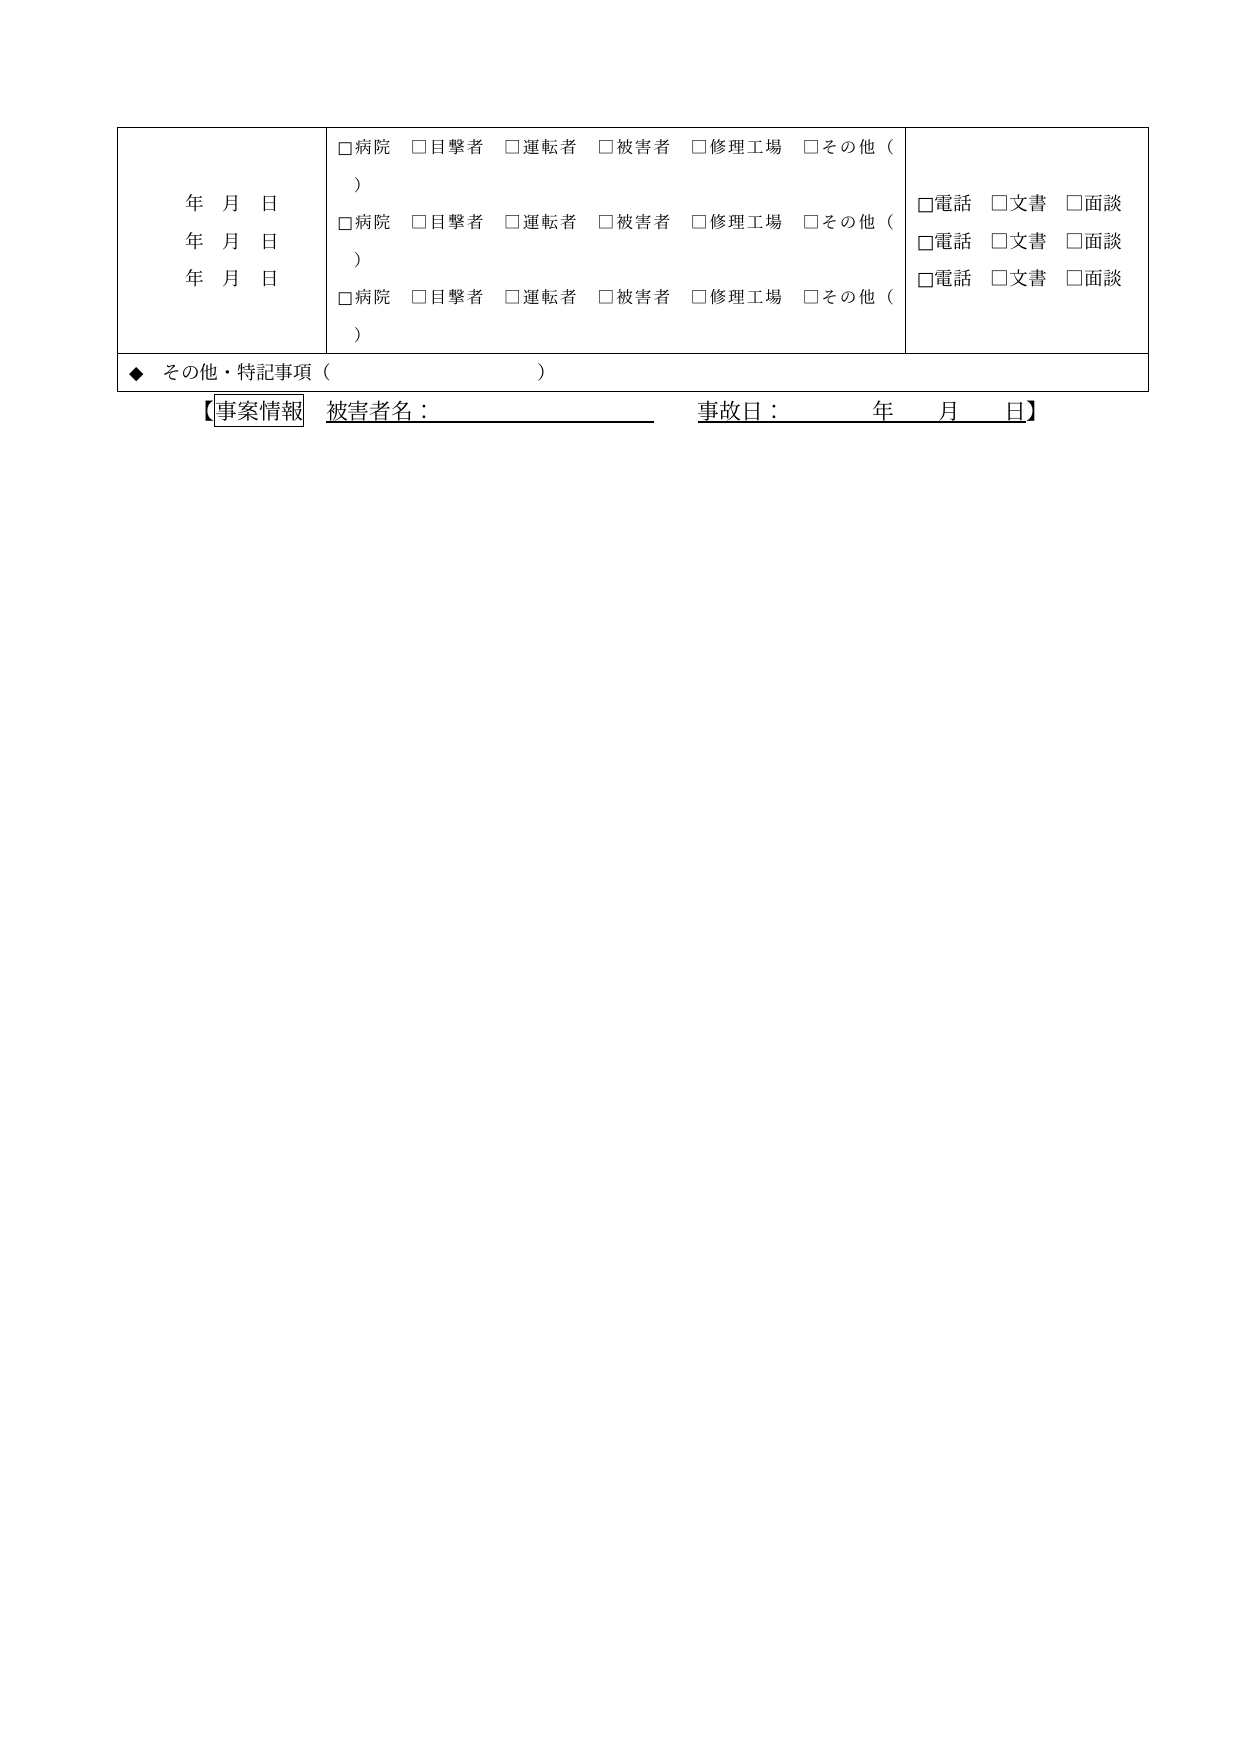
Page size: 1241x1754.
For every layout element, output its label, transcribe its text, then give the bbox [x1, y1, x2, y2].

table_cell ◆ その他・特記事項（ ） [118, 354, 1148, 391]
table_cell 年 月 日 年 月 日 年 月 日 [118, 128, 326, 352]
text 【事案情報 被害者名： 事故日： 年 月 日】 [118, 392, 1122, 429]
table_cell □電話 □文書 □面談 □電話 □文書 □面談 □電話 □文書 □面談 [906, 128, 1148, 352]
table_cell □病院 □目撃者 □運転者 □被害者 □修理工場 □その他（ ） □病院 □目撃者 □運転者 □被害者 □修理工場 □その他（ ） □病院 □目撃者 □運転者 □被害者 □修理工場 □その他（ ） [327, 128, 905, 352]
